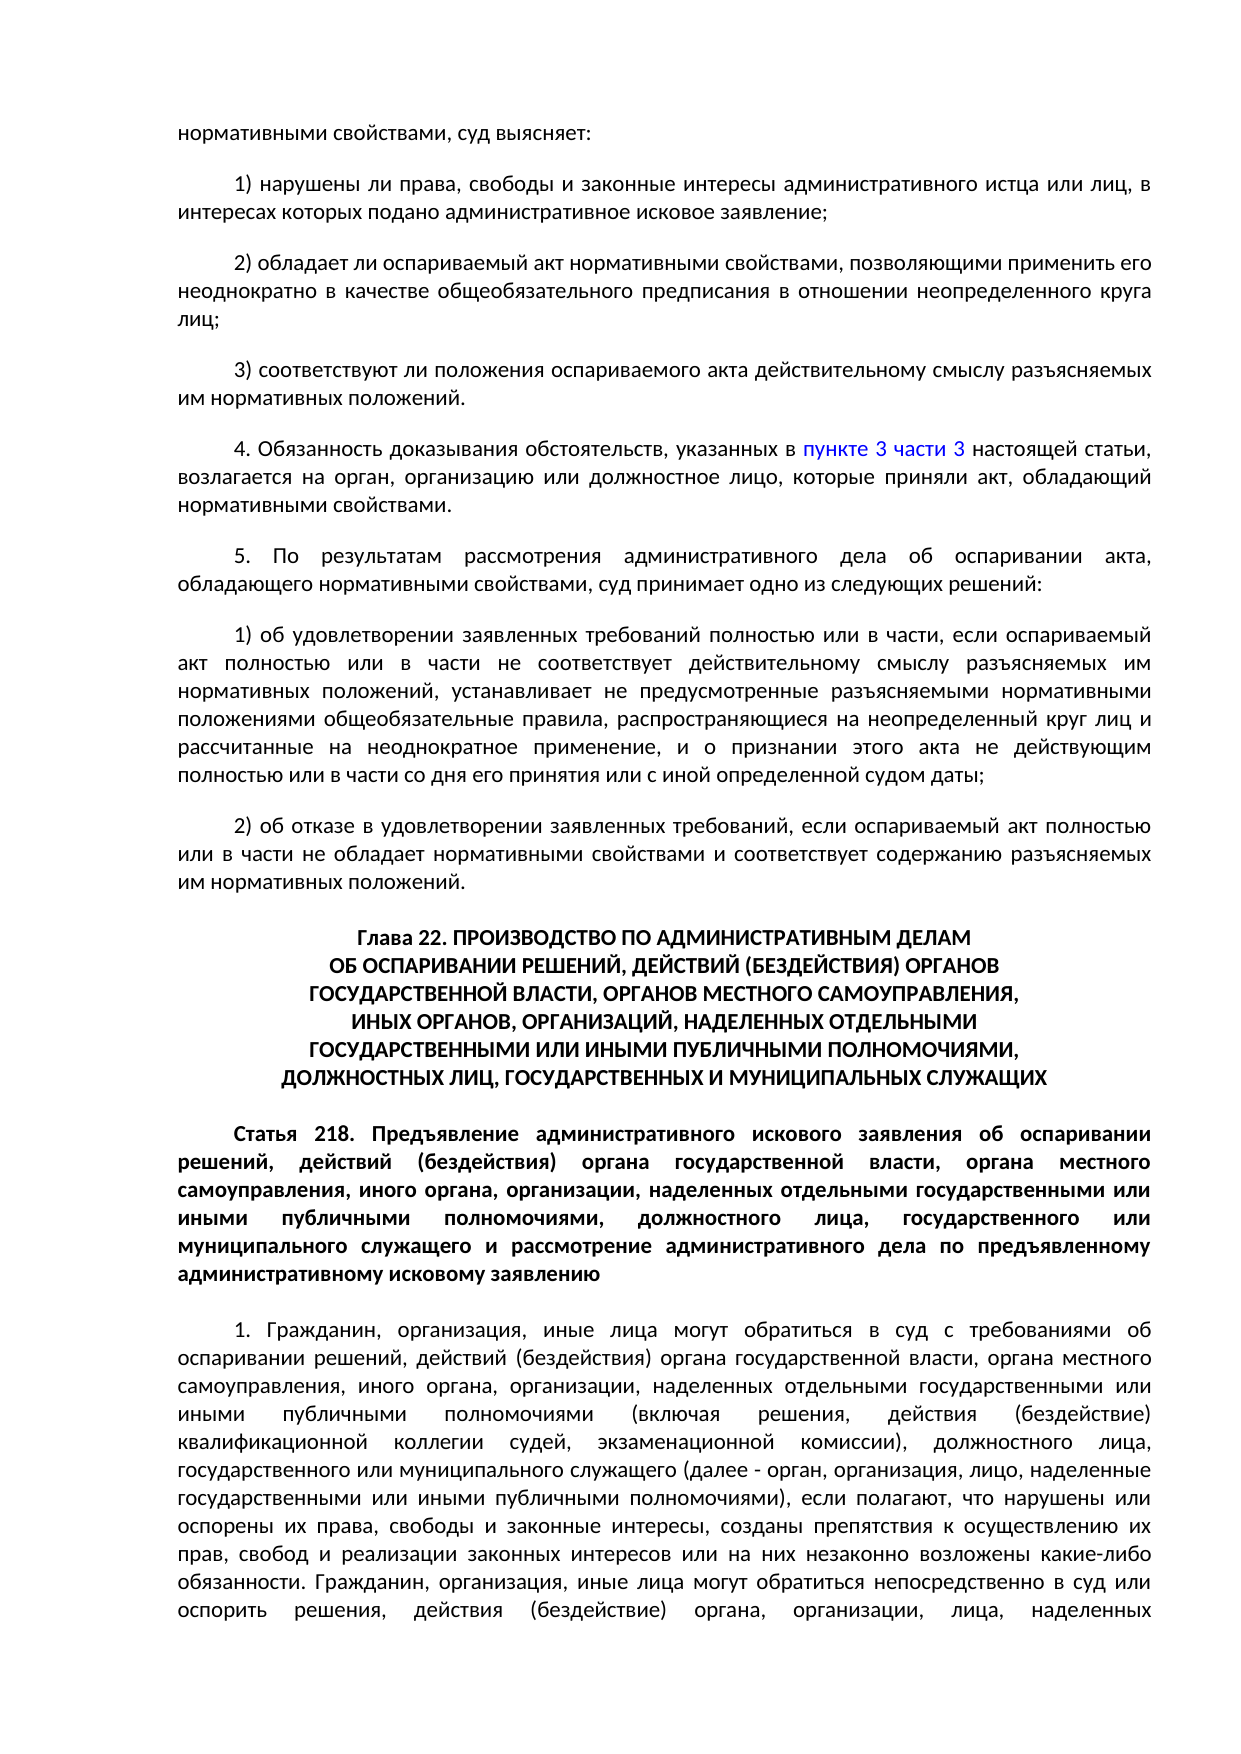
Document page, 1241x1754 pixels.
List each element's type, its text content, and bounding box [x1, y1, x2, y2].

title ИНЫХ ОРГАНОВ, ОРГАНИЗАЦИЙ, НАДЕЛЕННЫХ ОТДЕЛЬНЫМИ [177, 1007, 1152, 1035]
title Статья 218. Предъявление административного искового заявления об оспаривании решений, действий (бездействия) органа государственной власти, органа местного самоуправления, иного органа, организации, наделенных отдельными государственными или иными публичными полномочиями, должностного лица, государственного или муниципального служащего и рассмотрение административного дела по предъявленному административному исковому заявлению [177, 1119, 1152, 1287]
title ГОСУДАРСТВЕННОЙ ВЛАСТИ, ОРГАНОВ МЕСТНОГО САМОУПРАВЛЕНИЯ, [177, 979, 1152, 1007]
text 1) нарушены ли права, свободы и законные интересы административного истца или лиц, в интересах которых подано административное исковое заявление; [177, 169, 1152, 225]
text 3) соответствуют ли положения оспариваемого акта действительному смыслу разъясняемых им нормативных положений. [177, 355, 1152, 411]
title ДОЛЖНОСТНЫХ ЛИЦ, ГОСУДАРСТВЕННЫХ И МУНИЦИПАЛЬНЫХ СЛУЖАЩИХ [177, 1063, 1152, 1091]
title ГОСУДАРСТВЕННЫМИ ИЛИ ИНЫМИ ПУБЛИЧНЫМИ ПОЛНОМОЧИЯМИ, [177, 1035, 1152, 1063]
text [177, 1315, 1152, 1623]
text 1) об удовлетворении заявленных требований полностью или в части, если оспариваемый акт полностью или в части не соответствует действительному смыслу разъясняемых им нормативных положений, устанавливает не предусмотренные разъясняемыми нормативными положениями общеобязательные правила, распространяющиеся на неопределенный круг лиц и рассчитанные на неоднократное применение, и о признании этого акта не действующим полностью или в части со дня его принятия или с иной определенной судом даты; [177, 620, 1152, 788]
text 5. По результатам рассмотрения административного дела об оспаривании акта, обладающего нормативными свойствами, суд принимает одно из следующих решений: [177, 541, 1152, 597]
title Глава 22. ПРОИЗВОДСТВО ПО АДМИНИСТРАТИВНЫМ ДЕЛАМ [177, 923, 1152, 951]
text 4. Обязанность доказывания обстоятельств, указанных в пункте 3 части 3 настоящей статьи, возлагается на орган, организацию или должностное лицо, которые приняли акт, обладающий нормативными свойствами. [177, 434, 1152, 518]
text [177, 118, 1152, 146]
title ОБ ОСПАРИВАНИИ РЕШЕНИЙ, ДЕЙСТВИЙ (БЕЗДЕЙСТВИЯ) ОРГАНОВ [177, 951, 1152, 979]
text 2) об отказе в удовлетворении заявленных требований, если оспариваемый акт полностью или в части не обладает нормативными свойствами и соответствует содержанию разъясняемых им нормативных положений. [177, 811, 1152, 895]
text 2) обладает ли оспариваемый акт нормативными свойствами, позволяющими применить его неоднократно в качестве общеобязательного предписания в отношении неопределенного круга лиц; [177, 248, 1152, 332]
